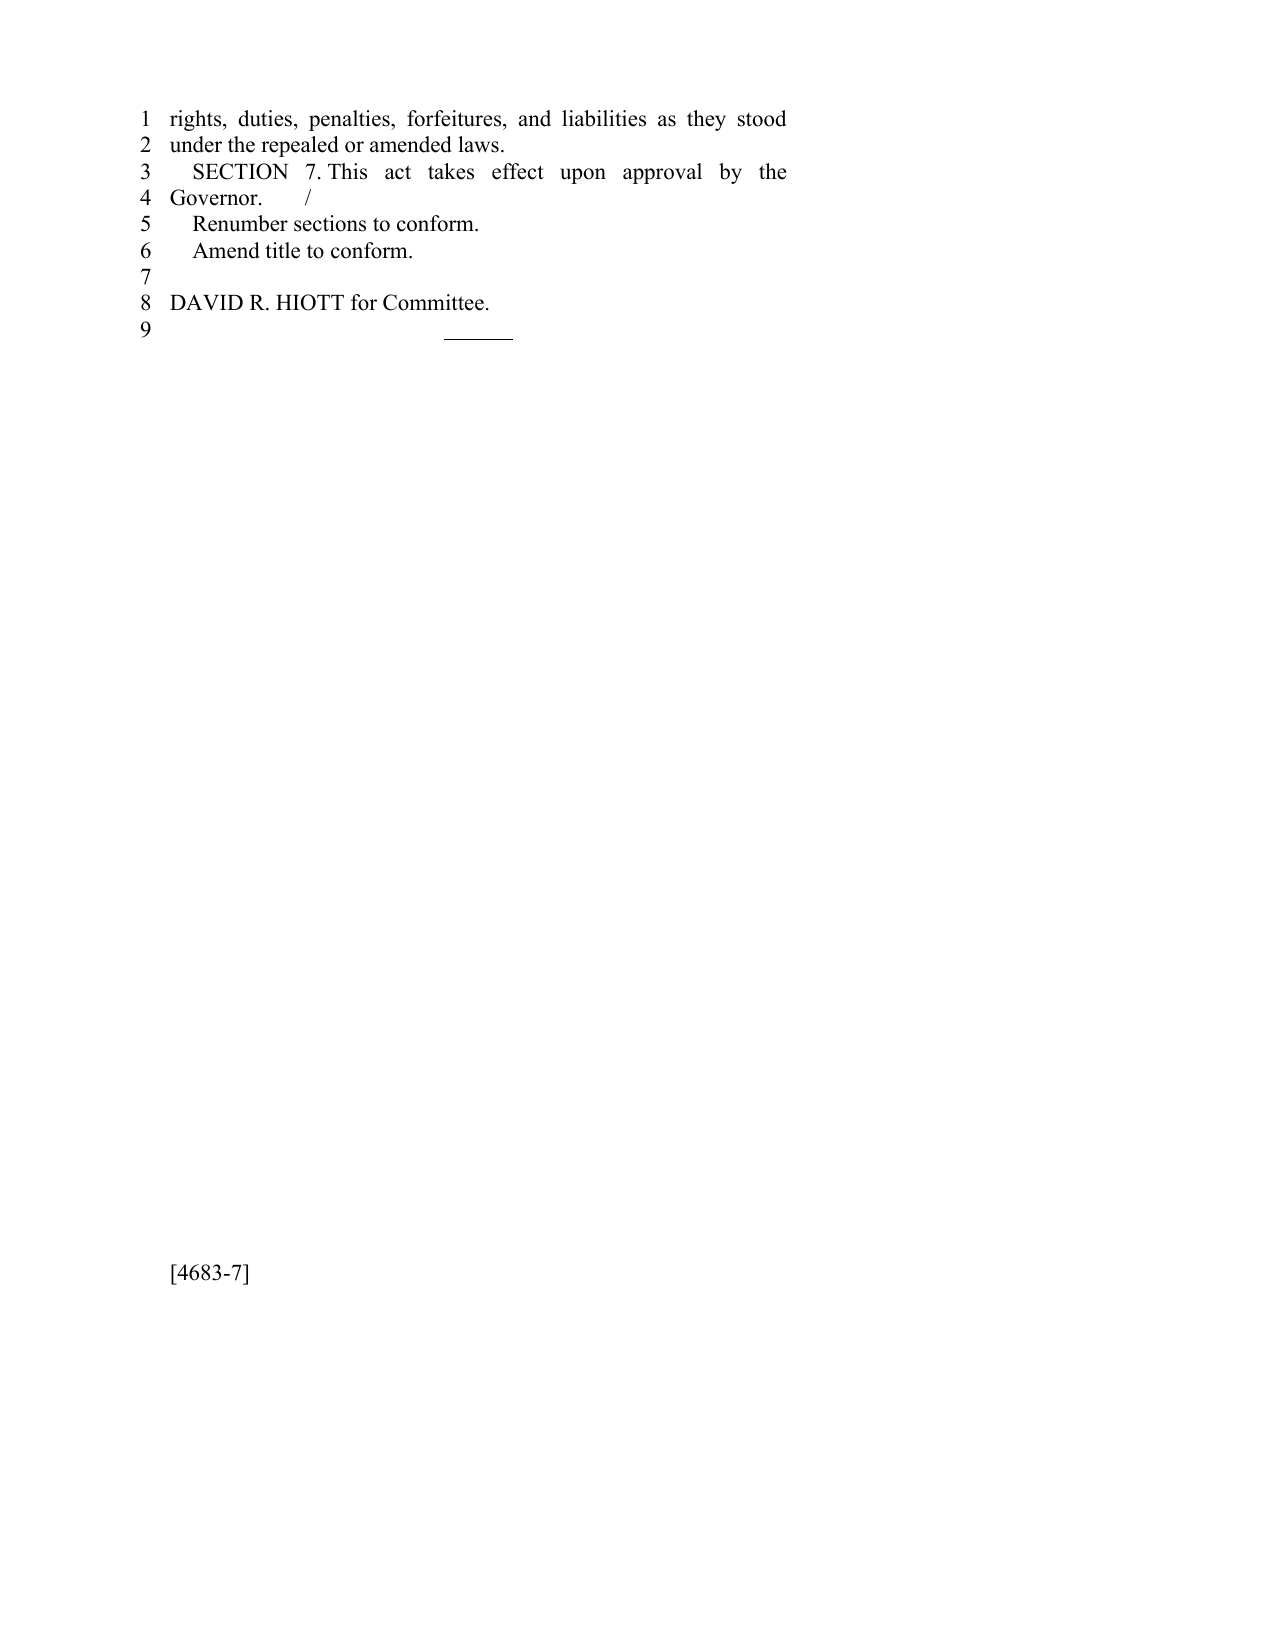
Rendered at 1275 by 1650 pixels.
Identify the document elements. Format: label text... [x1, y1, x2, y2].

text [169, 105, 787, 158]
text DAVID R. HIOTT for Committee. [169, 289, 787, 316]
text Amend title to conform. [169, 237, 787, 263]
text Renumber sections to conform. [169, 210, 787, 237]
text SECTION 7. This act takes effect upon approval by the Governor. / [169, 158, 787, 210]
